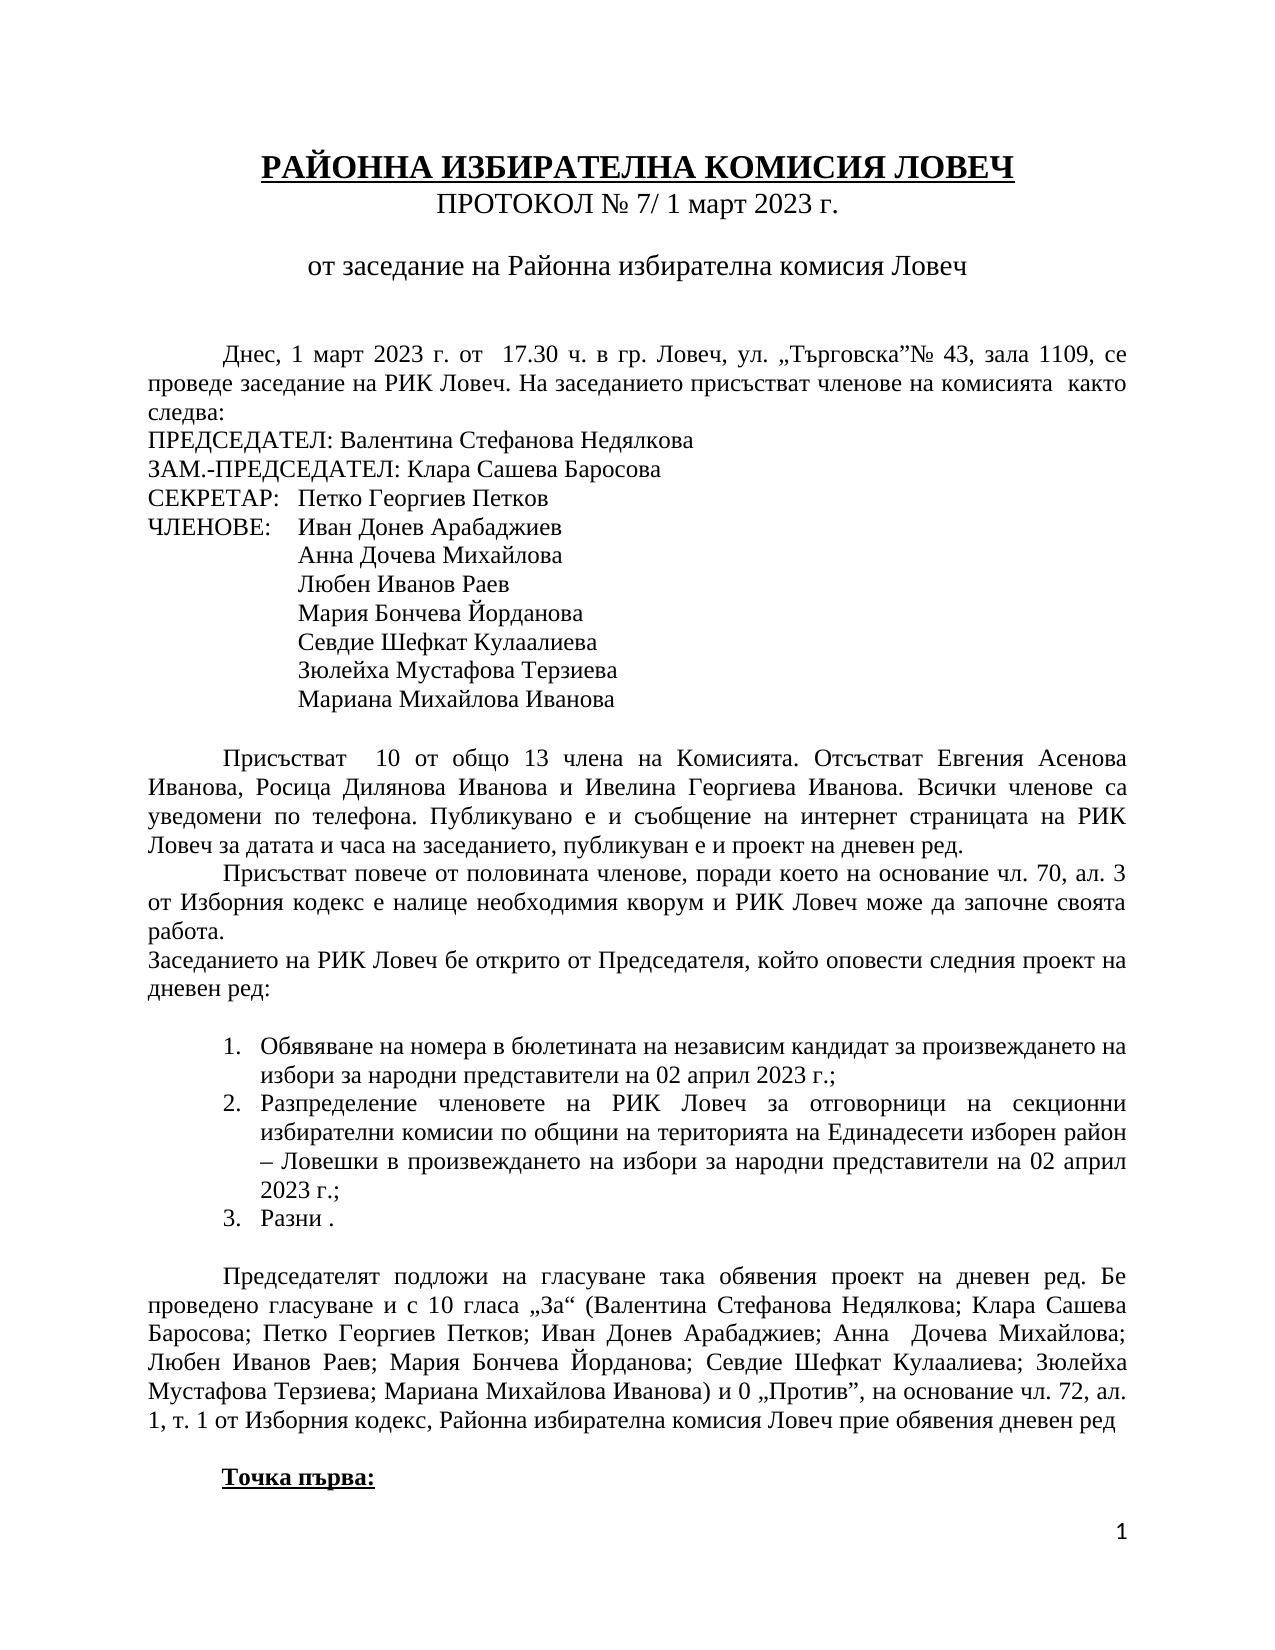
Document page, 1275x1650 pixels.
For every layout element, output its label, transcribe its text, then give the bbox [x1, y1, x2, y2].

text Председателят подложи на гласуване така обявения проект на дневен ред. Бе проведено гласуване и с 10 гласа „За“ (Валентина Стефанова Недялкова; Клара Сашева Баросова; Петко Георгиев Петков; Иван Донев Арабаджиев; Анна Дочева Михайлова; Любен Иванов Раев; Мария Бончева Йорданова; Севдие Шефкат Кулаалиева; Зюлейха Мустафова Терзиева; Мариана Михайлова Иванова) и 0 „Против”, на основание чл. 72, ал. 1, т. 1 от Изборния кодекс, Районна избирателна комисия Ловеч прие обявения дневен ред [148, 1261, 1127, 1433]
text Присъстват повече от половината членове, поради което на основание чл. 70, ал. 3 от Изборния кодекс е налице необходимия кворум и РИК Ловеч може да започне своята работа. [148, 858, 1127, 945]
text Зюлейха Мустафова Терзиева [223, 656, 1127, 684]
text Заседанието на РИК Ловеч бе открито от Председателя, който оповести следния проект на дневен ред: [148, 945, 1127, 1002]
text ЧЛЕНОВЕ: Иван Донев Арабаджиев [148, 512, 1127, 541]
text ЗАМ.-ПРЕДСЕДАТЕЛ: Клара Сашева Баросова [148, 454, 1127, 483]
list Разни . [223, 1203, 1127, 1232]
text Присъстват 10 от общо 13 члена на Комисията. Отсъстват Евгения Асенова Иванова, Росица Дилянова Иванова и Ивелина Георгиева Иванова. Всички членове са уведомени по телефона. Публикувано е и съобщение на интернет страницата на РИК Ловеч за датата и часа на заседанието, публикуван е и проект на дневен ред. [148, 743, 1127, 858]
text ПРОТОКОЛ № 7/ 1 март 2023 г. [148, 186, 1127, 219]
text ПРЕДСЕДАТЕЛ: Валентина Стефанова Недялкова [148, 426, 1127, 454]
text Любен Иванов Раев [148, 569, 1127, 598]
text Мария Бончева Йорданова [148, 598, 1127, 627]
text Анна Дочева Михайлова [148, 541, 1127, 569]
list Разпределение членовете на РИК Ловеч за отговорници на секционни избирателни комисии по общини на територията на Единадесети изборен район – Ловешки в произвеждането на избори за народни представители на 02 април 2023 г.; [223, 1088, 1127, 1203]
text Мариана Михайлова Иванова [148, 684, 1127, 713]
text от заседание на Районна избирателна комисия Ловеч [148, 248, 1127, 282]
text РАЙОННА ИЗБИРАТЕЛНА КОМИСИЯ ЛОВЕЧ [148, 148, 1127, 186]
text Днес, 1 март 2023 г. от 17.30 ч. в гр. Ловеч, ул. „Търговска”№ 43, зала 1109, се проведе заседание на РИК Ловеч. На заседанието присъстват членове на комисията както следва: [148, 339, 1127, 426]
text СЕКРЕТАР: Петко Георгиев Петков [148, 483, 1127, 512]
text Точка първа: [148, 1462, 1127, 1491]
list Обявяване на номера в бюлетината на независим кандидат за произвеждането на избори за народни представители на 02 април 2023 г.; [223, 1031, 1127, 1088]
text Севдие Шефкат Кулаалиева [148, 627, 1127, 656]
